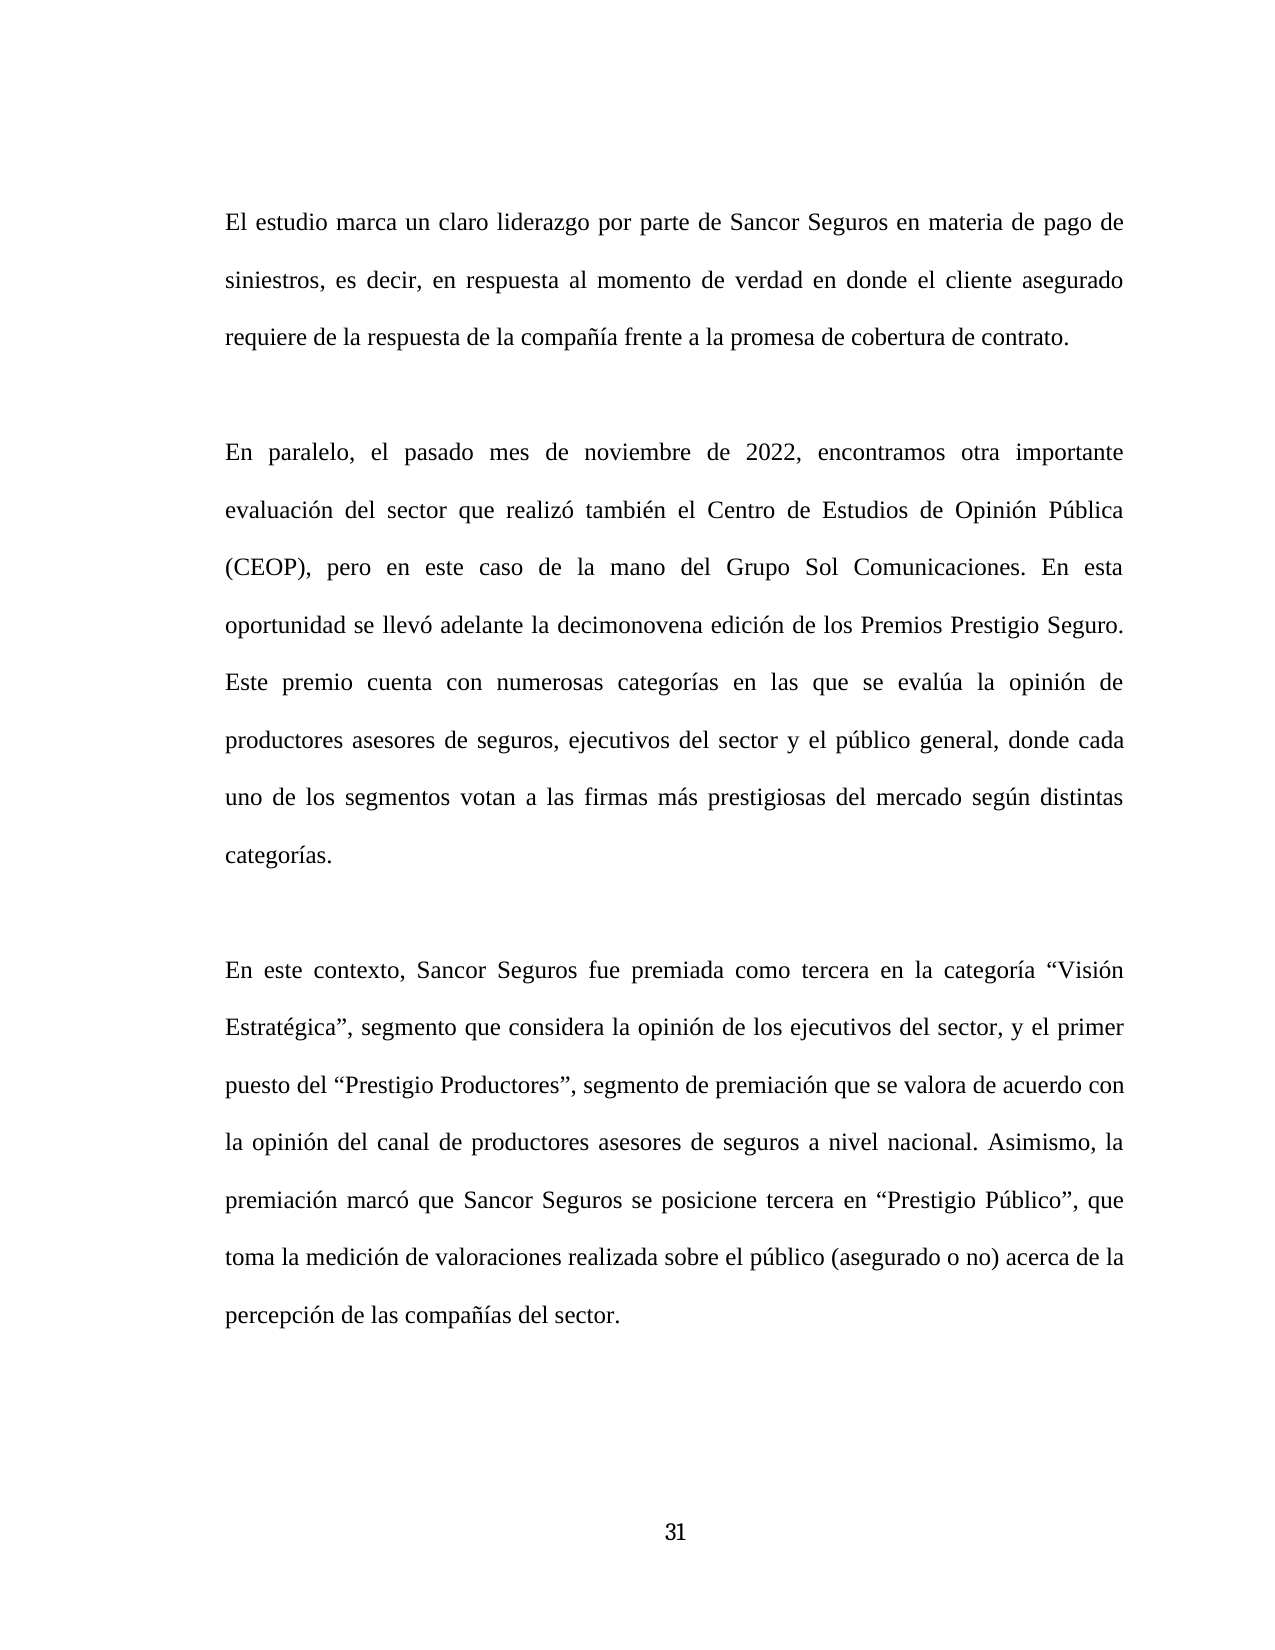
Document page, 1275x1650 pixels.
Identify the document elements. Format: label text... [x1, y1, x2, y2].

text En este contexto, Sancor Seguros fue premiada como tercera en la categoría “Visión Estratégica”, segmento que considera la opinión de los ejecutivos del sector, y el primer puesto del “Prestigio Productores”, segmento de premiación que se valora de acuerdo con la opinión del canal de productores asesores de seguros a nivel nacional. Asimismo, la premiación marcó que Sancor Seguros se posicione tercera en “Prestigio Público”, que toma la medición de valoraciones realizada sobre el público (asegurado o no) acerca de la percepción de las compañías del sector. [225, 955, 1125, 1329]
text El estudio marca un claro liderazgo por parte de Sancor Seguros en materia de pago de siniestros, es decir, en respuesta al momento de verdad en donde el cliente asegurado requiere de la respuesta de la compañía frente a la promesa de cobertura de contrato. [225, 207, 1125, 351]
text En paralelo, el pasado mes de noviembre de 2022, encontramos otra importante evaluación del sector que realizó también el Centro de Estudios de Opinión Pública (CEOP), pero en este caso de la mano del Grupo Sol Comunicaciones. En esta oportunidad se llevó adelante la decimonovena edición de los Premios Prestigio Seguro. Este premio cuenta con numerosas categorías en las que se evalúa la opinión de productores asesores de seguros, ejecutivos del sector y el público general, donde cada uno de los segmentos votan a las firmas más prestigiosas del mercado según distintas categorías. [225, 437, 1125, 869]
